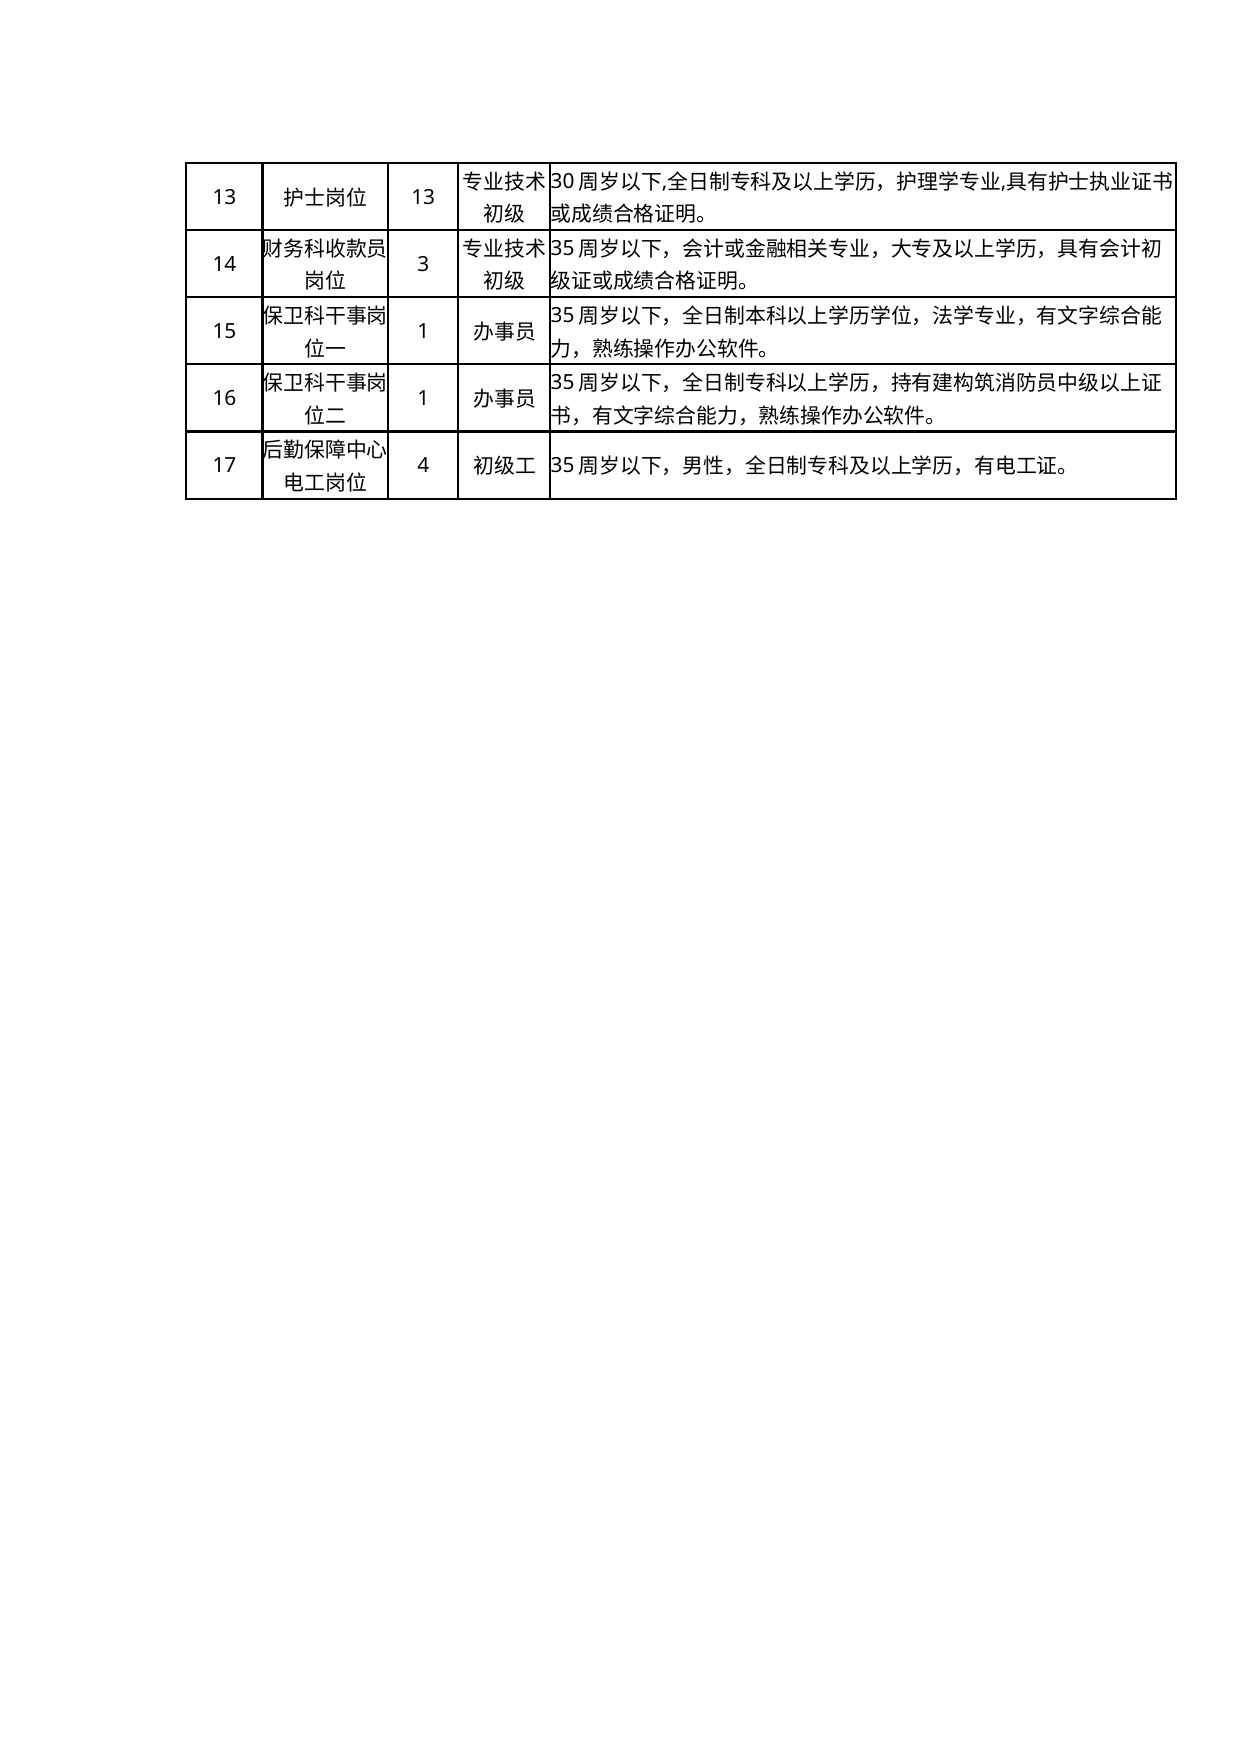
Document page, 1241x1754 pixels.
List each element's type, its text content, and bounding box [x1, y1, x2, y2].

table_cell 财务科收款员岗位 [264, 231, 387, 296]
table_cell 办事员 [459, 298, 549, 363]
table_cell 35周岁以下，全日制专科以上学历，持有建构筑消防员中级以上证书，有文字综合能力，熟练操作办公软件。 [551, 365, 1175, 430]
table_cell 35周岁以下，全日制本科以上学历学位，法学专业，有文字综合能力，熟练操作办公软件。 [551, 298, 1175, 363]
table_cell 30周岁以下,全日制专科及以上学历，护理学专业,具有护士执业证书或成绩合格证明。 [551, 164, 1175, 229]
table_cell 专业技术初级 [459, 231, 549, 296]
table_cell 保卫科干事岗位二 [264, 365, 387, 430]
table_cell 后勤保障中心电工岗位 [264, 433, 387, 497]
table_cell 14 [187, 231, 261, 296]
table_cell 4 [389, 433, 457, 497]
table_cell 13 [187, 164, 261, 229]
table_cell 17 [187, 433, 261, 497]
table_cell 专业技术初级 [459, 164, 549, 229]
table_cell 1 [389, 298, 457, 363]
table_cell 保卫科干事岗位一 [264, 298, 387, 363]
table_cell 办事员 [459, 365, 549, 430]
table_cell 35周岁以下，男性，全日制专科及以上学历，有电工证。 [551, 433, 1175, 497]
table_cell 3 [389, 231, 457, 296]
table_cell 13 [389, 164, 457, 229]
table_cell 护士岗位 [264, 164, 387, 229]
table_cell 35周岁以下，会计或金融相关专业，大专及以上学历，具有会计初级证或成绩合格证明。 [551, 231, 1175, 296]
table_cell 15 [187, 298, 261, 363]
table_cell 1 [389, 365, 457, 430]
table_cell 初级工 [459, 433, 549, 497]
table_cell 16 [187, 365, 261, 430]
